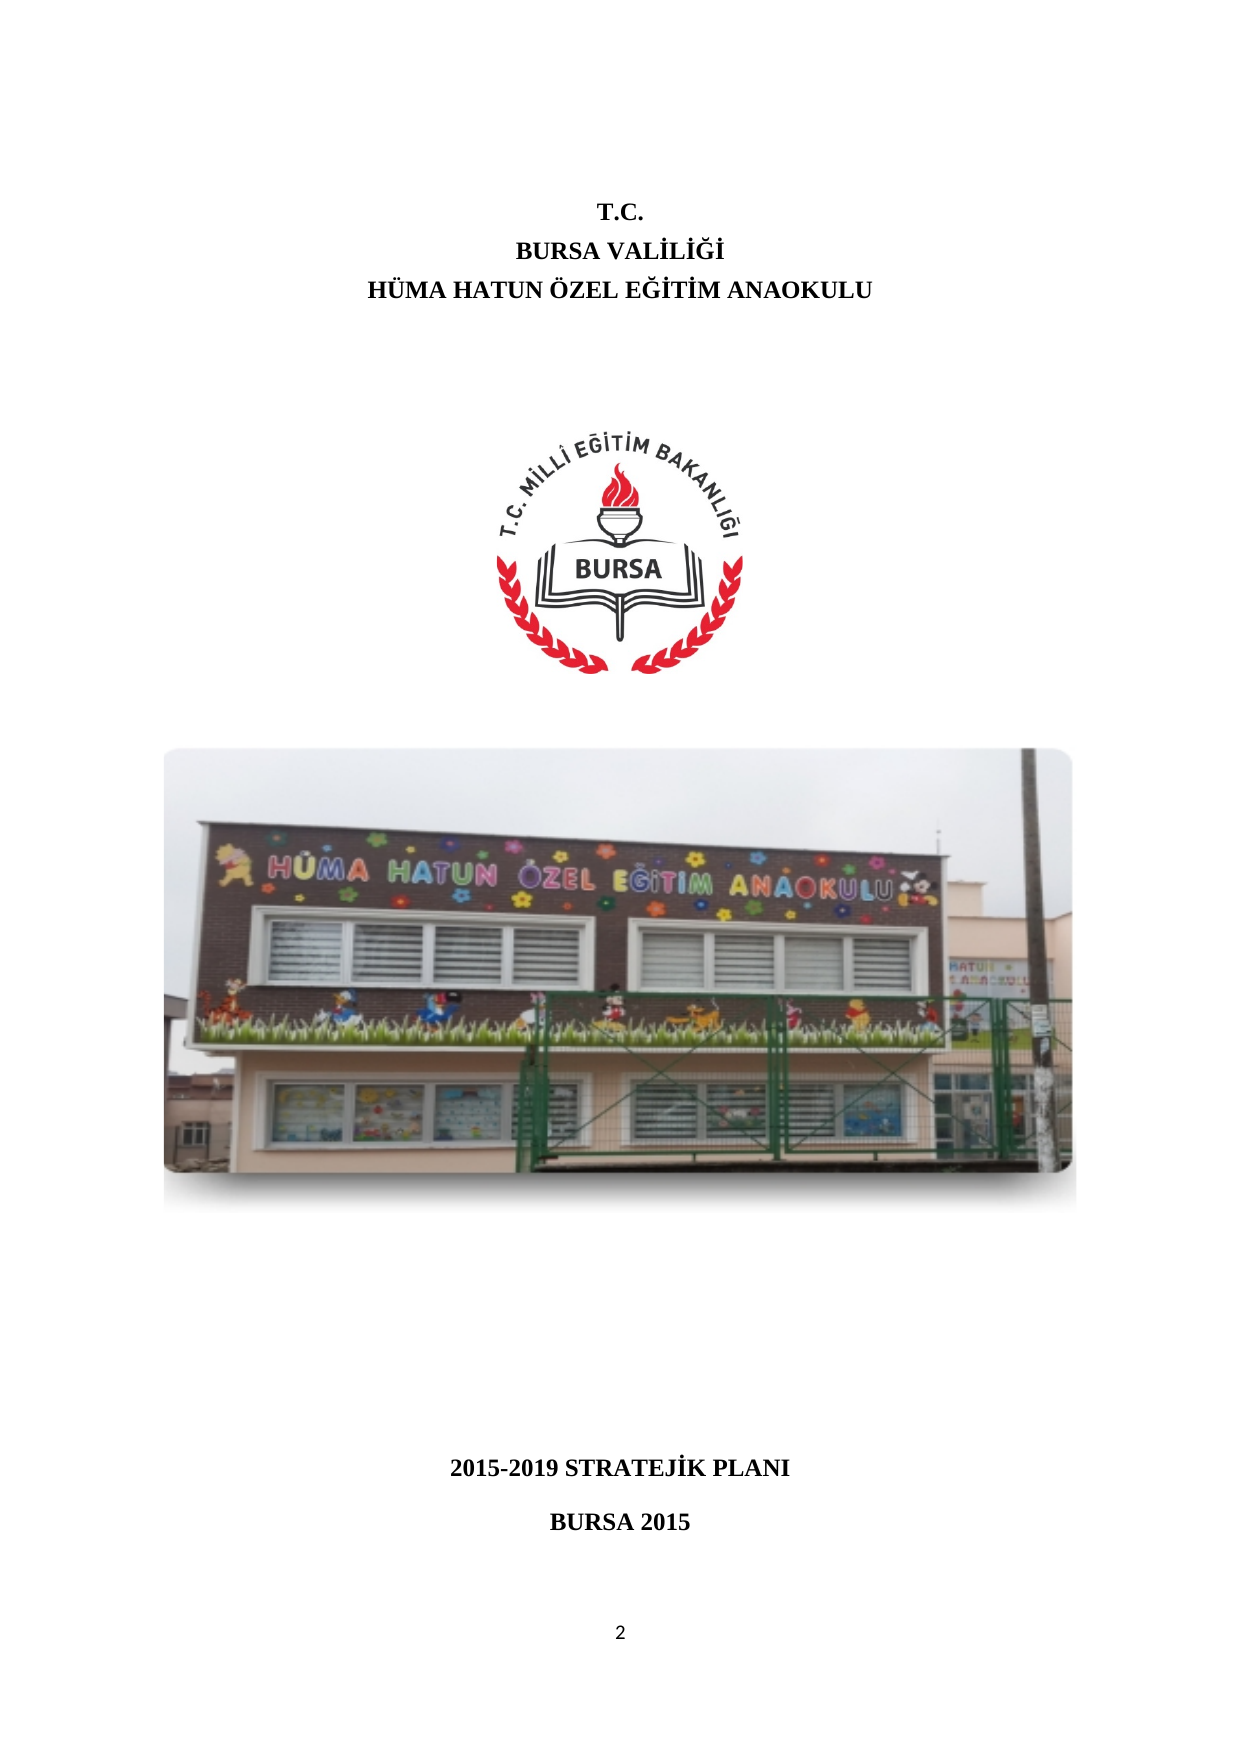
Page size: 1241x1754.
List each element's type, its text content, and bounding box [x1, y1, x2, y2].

picture [496, 431, 743, 674]
text BURSA VALİLİĞİ [148, 236, 1093, 265]
text HÜMA HATUN ÖZEL EĞİTİM ANAOKULU [148, 276, 1093, 304]
text T.C. [148, 197, 1093, 226]
picture [163, 745, 1077, 1213]
text BURSA 2015 [148, 1507, 1093, 1535]
text 2015-2019 STRATEJİK PLANI [148, 1453, 1093, 1481]
